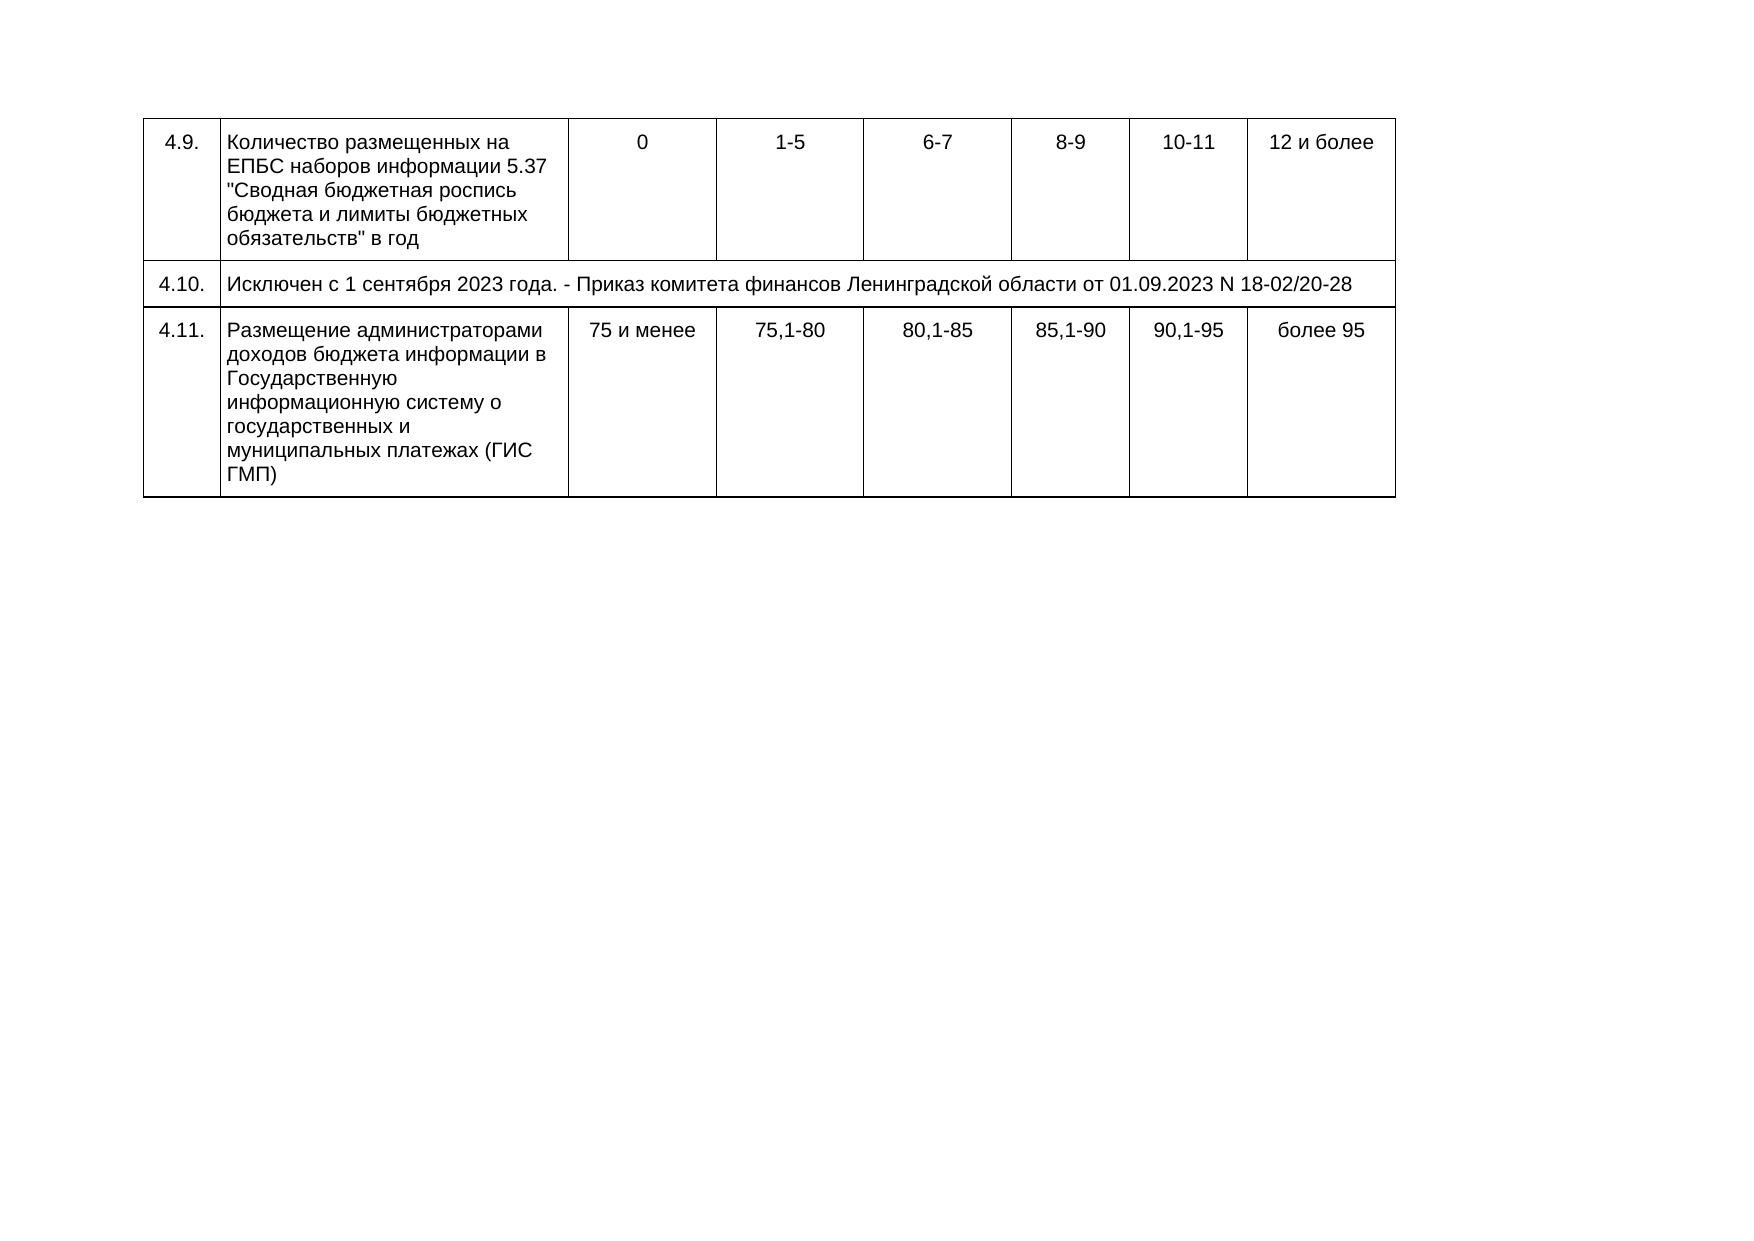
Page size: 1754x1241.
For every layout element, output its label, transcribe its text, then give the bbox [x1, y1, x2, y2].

table_cell 6-7 [864, 119, 1011, 260]
table_cell 4.10. [144, 261, 220, 306]
table_cell 10-11 [1130, 119, 1247, 260]
table_cell более 95 [1248, 308, 1395, 496]
table_cell Количество размещенных на ЕПБС наборов информации 5.37 "Сводная бюджетная роспись бюджета и лимиты бюджетных обязательств" в год [221, 119, 568, 260]
table_cell 4.11. [144, 308, 220, 496]
table_cell Размещение администраторами доходов бюджета информации в Государственную информационную систему о государственных и муниципальных платежах (ГИС ГМП) [221, 308, 568, 496]
table_cell Исключен с 1 сентября 2023 года. - Приказ комитета финансов Ленинградской области от 01.09.2023 N 18-02/20-28 [221, 261, 1395, 306]
table_cell 85,1-90 [1012, 308, 1129, 496]
table_cell 75,1-80 [717, 308, 863, 496]
table_cell 80,1-85 [864, 308, 1011, 496]
table_cell 8-9 [1012, 119, 1129, 260]
table_cell 90,1-95 [1130, 308, 1247, 496]
table_cell 4.9. [144, 119, 220, 260]
table_cell 12 и более [1248, 119, 1395, 260]
table_cell 0 [569, 119, 716, 260]
table_cell 1-5 [717, 119, 863, 260]
table_cell 75 и менее [569, 308, 716, 496]
